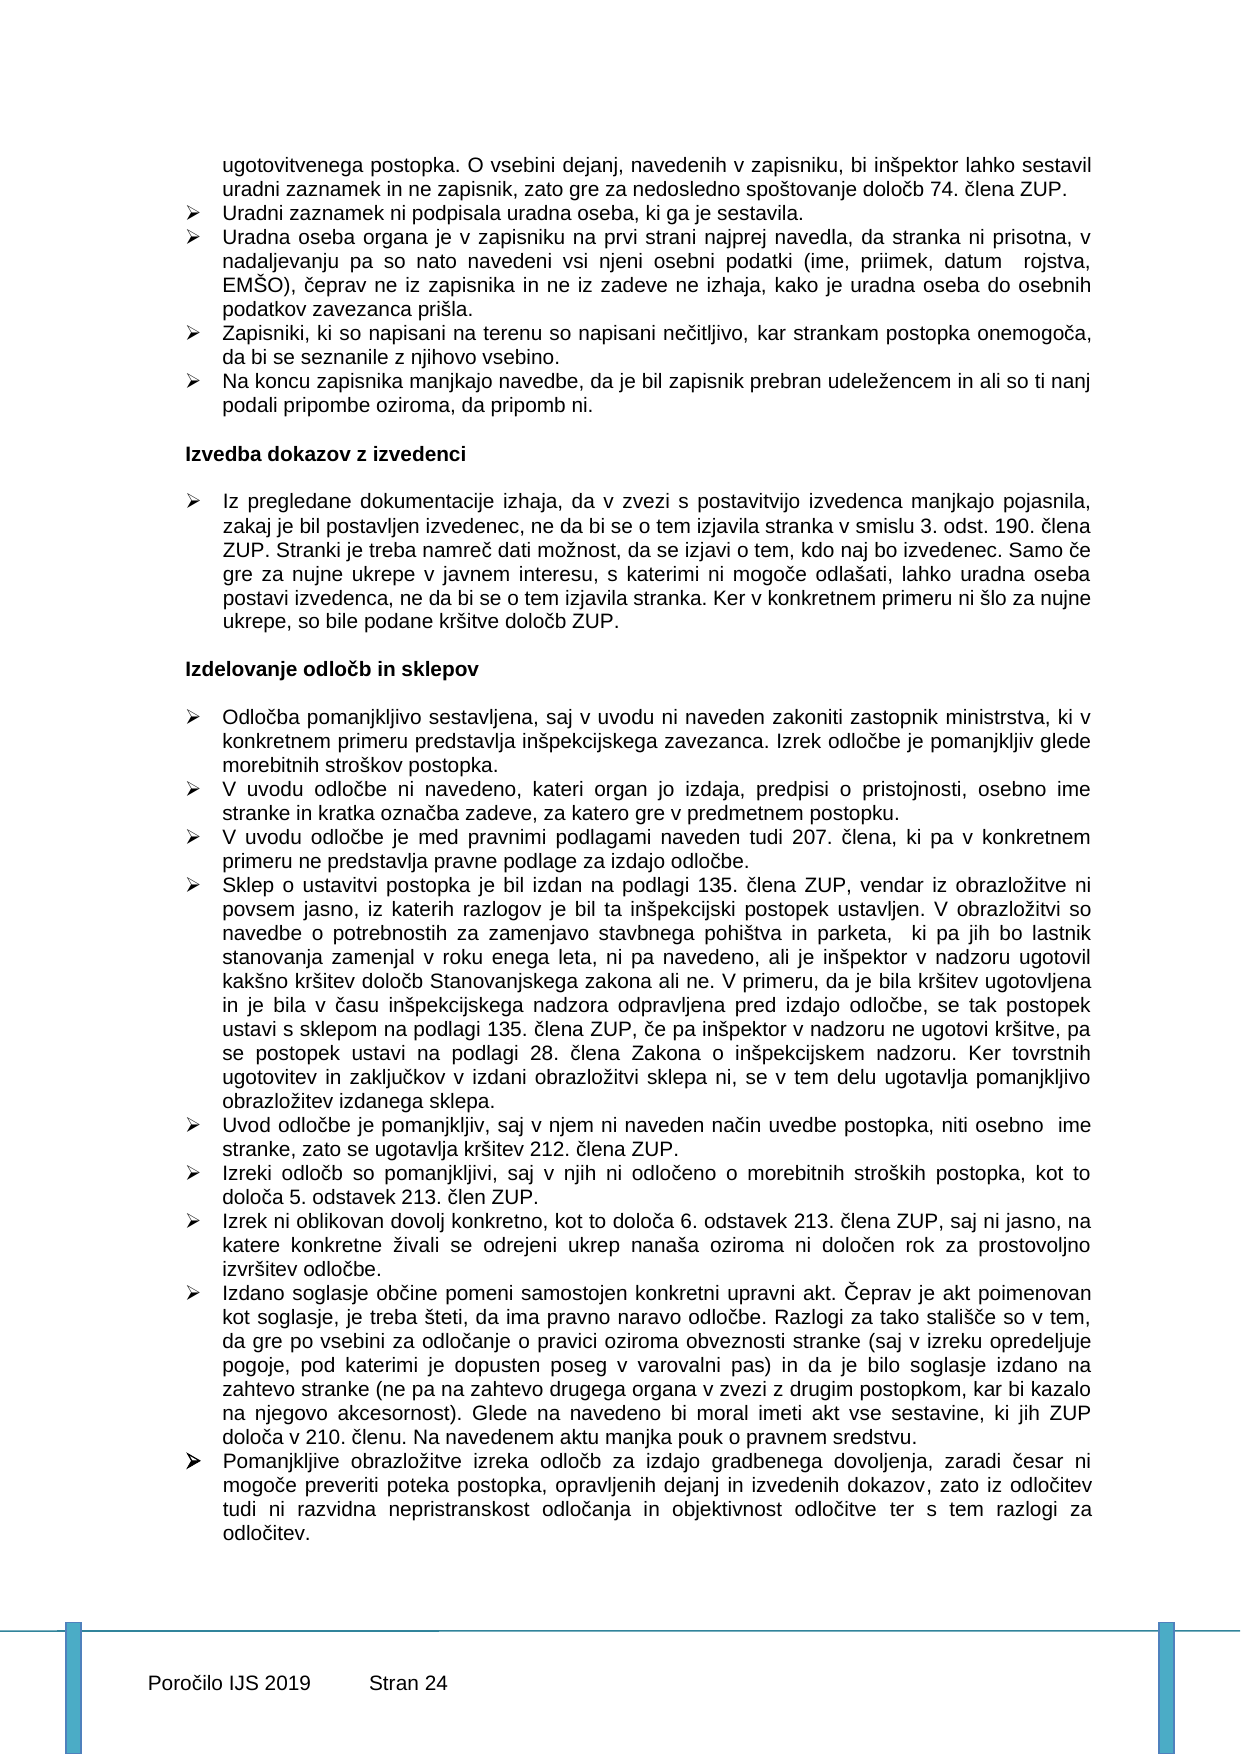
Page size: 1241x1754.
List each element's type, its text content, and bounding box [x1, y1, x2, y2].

text Izdelovanje odločb in sklepov [148, 657, 1092, 681]
list Pomanjkljive obrazložitve izreka odločb za izdajo gradbenega dovoljenja, zaradi česar ni mogoče preveriti poteka postopka, opravljenih dejanj in izvedenih dokazov, zato iz odločitev tudi ni razvidna nepristranskost odločanja in objektivnost odločitve ter s tem razlogi za odločitev. [185, 1449, 1092, 1544]
list Izdano soglasje občine pomeni samostojen konkretni upravni akt. Čeprav je akt poimenovan kot soglasje, je treba šteti, da ima pravno naravo odločbe. Razlogi za tako stališče so v tem, da gre po vsebini za odločanje o pravici oziroma obveznosti stranke (saj v izreku opredeljuje pogoje, pod katerimi je dopusten poseg v varovalni pas) in da je bilo soglasje izdano na zahtevo stranke (ne pa na zahtevo drugega organa v zvezi z drugim postopkom, kar bi kazalo na njegovo akcesornost). Glede na navedeno bi moral imeti akt vse sestavine, ki jih ZUP določa v 210. členu. Na navedenem aktu manjka pouk o pravnem sredstvu. [185, 1281, 1092, 1449]
text Izvedba dokazov z izvedenci [148, 441, 1092, 465]
list Na koncu zapisnika manjkajo navedbe, da je bil zapisnik prebran udeležencem in ali so ti nanj podali pripombe oziroma, da pripomb ni. [185, 368, 1092, 416]
list Iz pregledane dokumentacije izhaja, da v zvezi s postavitvijo izvedenca manjkajo pojasnila, zakaj je bil postavljen izvedenec, ne da bi se o tem izjavila stranka v smislu 3. odst. 190. člena ZUP. Stranki je treba namreč dati možnost, da se izjavi o tem, kdo naj bo izvedenec. Samo če gre za nujne ukrepe v javnem interesu, s katerimi ni mogoče odlašati, lahko uradna oseba postavi izvedenca, ne da bi se o tem izjavila stranka. Ker v konkretnem primeru ni šlo za nujne ukrepe, so bile podane kršitve določb ZUP. [185, 489, 1092, 633]
list Zapisniki, ki so napisani na terenu so napisani nečitljivo, kar strankam postopka onemogoča, da bi se seznanile z njihovo vsebino. [185, 320, 1092, 368]
list Uvod odločbe je pomanjkljiv, saj v njem ni naveden način uvedbe postopka, niti osebno ime stranke, zato se ugotavlja kršitev 212. člena ZUP. [185, 1113, 1092, 1161]
list Uradni zaznamek ni podpisala uradna oseba, ki ga je sestavila. [185, 200, 1092, 224]
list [185, 152, 1092, 200]
list Odločba pomanjkljivo sestavljena, saj v uvodu ni naveden zakoniti zastopnik ministrstva, ki v konkretnem primeru predstavlja inšpekcijskega zavezanca. Izrek odločbe je pomanjkljiv glede morebitnih stroškov postopka. [185, 705, 1092, 777]
list V uvodu odločbe ni navedeno, kateri organ jo izdaja, predpisi o pristojnosti, osebno ime stranke in kratka označba zadeve, za katero gre v predmetnem postopku. [185, 777, 1092, 825]
list Izrek ni oblikovan dovolj konkretno, kot to določa 6. odstavek 213. člena ZUP, saj ni jasno, na katere konkretne živali se odrejeni ukrep nanaša oziroma ni določen rok za prostovoljno izvršitev odločbe. [185, 1209, 1092, 1281]
list V uvodu odločbe je med pravnimi podlagami naveden tudi 207. člena, ki pa v konkretnem primeru ne predstavlja pravne podlage za izdajo odločbe. [185, 825, 1092, 873]
list Izreki odločb so pomanjkljivi, saj v njih ni odločeno o morebitnih stroških postopka, kot to določa 5. odstavek 213. člen ZUP. [185, 1161, 1092, 1209]
list Sklep o ustavitvi postopka je bil izdan na podlagi 135. člena ZUP, vendar iz obrazložitve ni povsem jasno, iz katerih razlogov je bil ta inšpekcijski postopek ustavljen. V obrazložitvi so navedbe o potrebnostih za zamenjavo stavbnega pohištva in parketa, ki pa jih bo lastnik stanovanja zamenjal v roku enega leta, ni pa navedeno, ali je inšpektor v nadzoru ugotovil kakšno kršitev določb Stanovanjskega zakona ali ne. V primeru, da je bila kršitev ugotovljena in je bila v času inšpekcijskega nadzora odpravljena pred izdajo odločbe, se tak postopek ustavi s sklepom na podlagi 135. člena ZUP, če pa inšpektor v nadzoru ne ugotovi kršitve, pa se postopek ustavi na podlagi 28. člena Zakona o inšpekcijskem nadzoru. Ker tovrstnih ugotovitev in zaključkov v izdani obrazložitvi sklepa ni, se v tem delu ugotavlja pomanjkljivo obrazložitev izdanega sklepa. [185, 873, 1092, 1113]
list Uradna oseba organa je v zapisniku na prvi strani najprej navedla, da stranka ni prisotna, v nadaljevanju pa so nato navedeni vsi njeni osebni podatki (ime, priimek, datum rojstva, EMŠO), čeprav ne iz zapisnika in ne iz zadeve ne izhaja, kako je uradna oseba do osebnih podatkov zavezanca prišla. [185, 224, 1092, 320]
